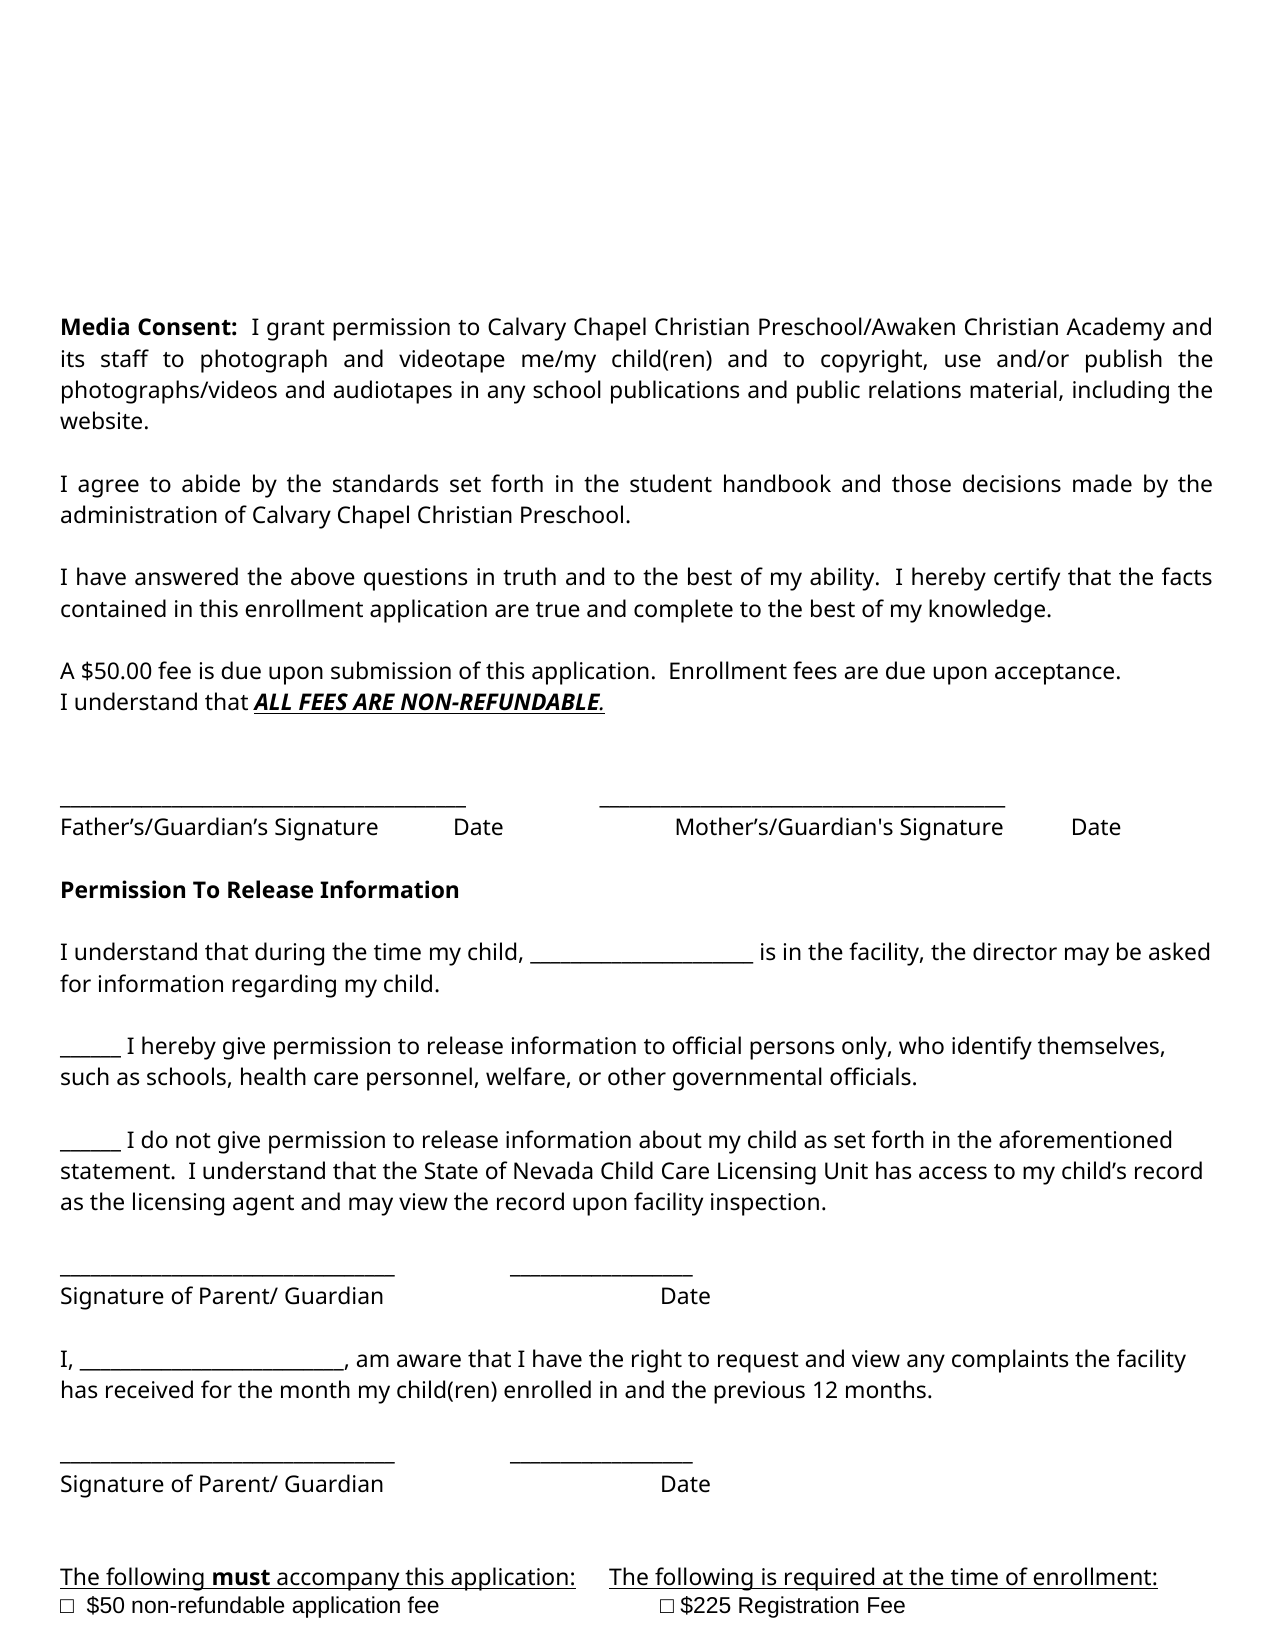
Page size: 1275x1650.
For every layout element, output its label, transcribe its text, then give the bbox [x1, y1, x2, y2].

text ______ I hereby give permission to release information to official persons only, who identify themselves, such as schools, health care personnel, welfare, or other governmental officials. [60, 1030, 1215, 1092]
text □ $50 non-refundable application fee □ $225 Registration Fee [60, 1592, 1215, 1619]
subtitle Father’s/Guardian’s Signature Date Mother’s/Guardian's Signature Date [60, 811, 1215, 842]
text Media Consent: I grant permission to Calvary Chapel Christian Preschool/Awaken Christian Academy and its staff to photograph and videotape me/my child(ren) and to copyright, use and/or publish the photographs/videos and audiotapes in any school publications and public relations material, including the website. [60, 311, 1215, 436]
text I understand that ALL FEES ARE NON-REFUNDABLE. [60, 686, 1215, 717]
text ________________________________________ ________________________________________ [60, 780, 1215, 811]
text Signature of Parent/ Guardian Date [60, 1467, 1215, 1499]
text _________________________________ __________________ [60, 1249, 1215, 1280]
text ______ I do not give permission to release information about my child as set forth in the aforementioned statement. I understand that the State of Nevada Child Care Licensing Unit has access to my child’s record as the licensing agent and may view the record upon facility inspection. [60, 1124, 1215, 1217]
text I have answered the above questions in truth and to the best of my ability. I hereby certify that the facts contained in this enrollment application are true and complete to the best of my knowledge. [60, 561, 1215, 624]
text _________________________________ __________________ [60, 1436, 1215, 1467]
text I agree to abide by the standards set forth in the student handbook and those decisions made by the administration of Calvary Chapel Christian Preschool. [60, 467, 1215, 530]
text Signature of Parent/ Guardian Date [60, 1280, 1215, 1311]
subtitle The following must accompany this application: The following is required at the time of enrollment: [60, 1561, 1215, 1592]
text I understand that during the time my child, ______________________ is in the facility, the director may be asked for information regarding my child. [60, 936, 1215, 999]
text A $50.00 fee is due upon submission of this application. Enrollment fees are due upon acceptance. [60, 655, 1215, 686]
text Permission To Release Information [60, 874, 1215, 905]
text I, __________________________, am aware that I have the right to request and view any complaints the facility has received for the month my child(ren) enrolled in and the previous 12 months. [60, 1342, 1215, 1405]
